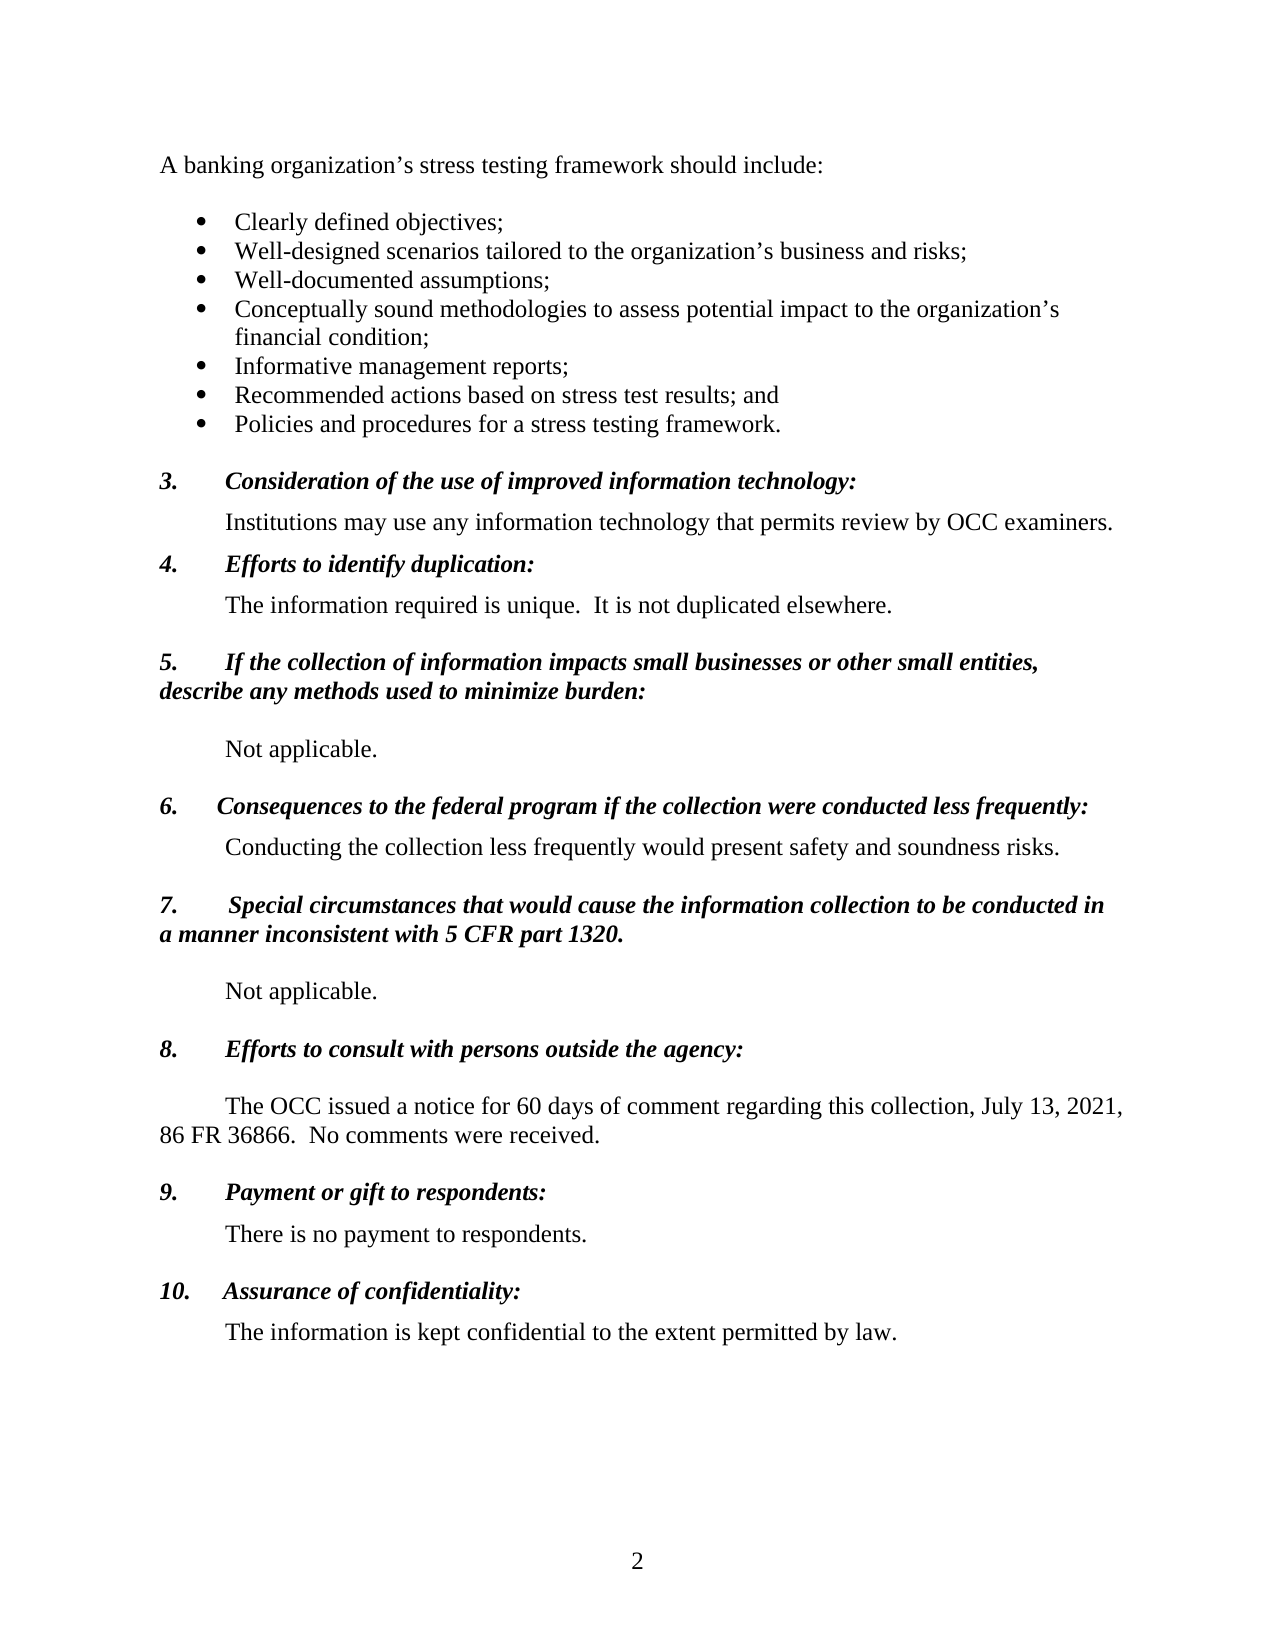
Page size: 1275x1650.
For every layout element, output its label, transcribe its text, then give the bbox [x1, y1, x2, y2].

text 6. Consequences to the federal program if the collection were conducted less frequently: [159, 791, 1104, 820]
text Institutions may use any information technology that permits review by OCC examiners. [159, 507, 1125, 536]
list Well-designed scenarios tailored to the organization’s business and risks; [197, 236, 1125, 265]
text 4. Efforts to identify duplication: [159, 549, 1125, 577]
text A banking organization’s stress testing framework should include: [159, 150, 1125, 179]
list Recommended actions based on stress test results; and [197, 380, 1125, 409]
text 8. Efforts to consult with persons outside the agency: [159, 1034, 1125, 1062]
list Informative management reports; [197, 351, 1125, 380]
text 3. Consideration of the use of improved information technology: [159, 466, 1104, 495]
text 9. Payment or gift to respondents: [159, 1177, 1023, 1206]
list Conceptually sound methodologies to assess potential impact to the organization’s financial condition; [197, 294, 1125, 351]
text 7. Special circumstances that would cause the information collection to be conducted in a manner inconsistent with 5 CFR part 1320. [159, 890, 1125, 947]
text The information is kept confidential to the extent permitted by law. [159, 1317, 1125, 1346]
text Not applicable. [159, 976, 1125, 1005]
text Not applicable. [159, 734, 1125, 762]
list Well-documented assumptions; [197, 265, 1125, 294]
list Policies and procedures for a stress testing framework. [197, 409, 1125, 437]
text Conducting the collection less frequently would present safety and soundness risks. [159, 832, 1125, 861]
text 10. Assurance of confidentiality: [159, 1276, 1082, 1305]
list Clearly defined objectives; [197, 207, 1125, 236]
text The information required is unique. It is not duplicated elsewhere. [159, 590, 1125, 619]
text The OCC issued a notice for 60 days of comment regarding this collection, July 13, 2021, 86 FR 36866. No comments were received. [159, 1091, 1125, 1149]
text There is no payment to respondents. [159, 1219, 1125, 1247]
text 5. If the collection of information impacts small businesses or other small entities, describe any methods used to minimize burden: [159, 647, 1125, 705]
